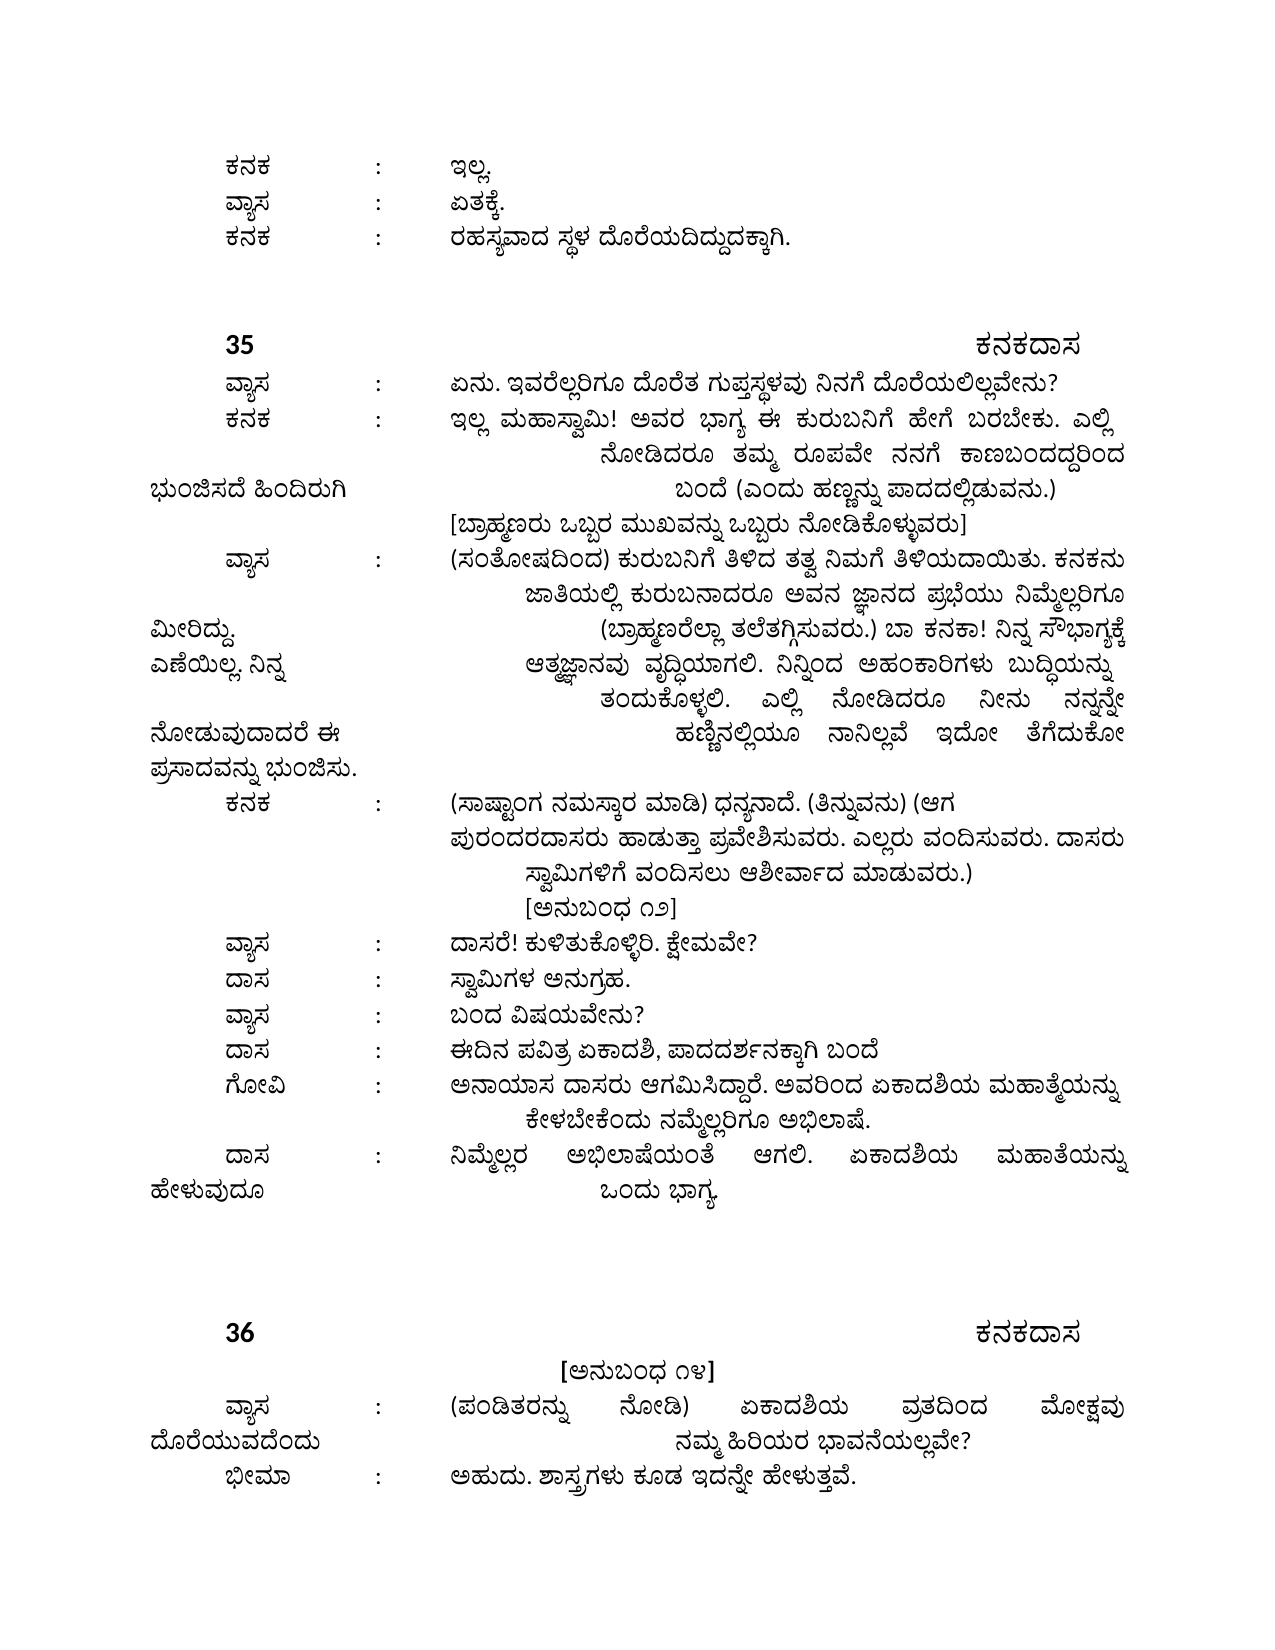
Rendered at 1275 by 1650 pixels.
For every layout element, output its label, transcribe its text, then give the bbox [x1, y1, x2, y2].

text ದಾಸ : ಈದಿನ ಪವಿತ್ರ ಏಕಾದಶಿ, ಪಾದದರ್ಶನಕ್ಕಾಗಿ ಬಂದೆ [150, 1034, 1125, 1065]
text [ಬ್ರಾಹ್ಮಣರು ಒಬ್ಬರ ಮುಖವನ್ನು ಒಬ್ಬರು ನೋಡಿಕೊಳ್ಳುವರು] [150, 508, 1125, 538]
text ವ್ಯಾಸ : ಬಂದ ವಿಷಯವೇನು? [150, 999, 1125, 1029]
text ಕನಕ : ರಹಸ್ಯವಾದ ಸ್ಥಳ ದೊರೆಯದಿದ್ದುದಕ್ಕಾಗಿ. [150, 221, 1125, 252]
text 35 ಕನಕದಾಸ [150, 326, 1125, 362]
text ವ್ಯಾಸ : ದಾಸರೆ! ಕುಳಿತುಕೊಳ್ಳಿರಿ. ಕ್ಷೇಮವೇ? [150, 928, 1125, 958]
text ವ್ಯಾಸ : ಏತಕ್ಕೆ. [150, 186, 1125, 216]
text 36 ಕನಕದಾಸ [150, 1314, 1125, 1350]
text [ಅನುಬಂಧ ೧೨] [150, 893, 1125, 923]
text ಕನಕ : ಇಲ್ಲ ಮಹಾಸ್ವಾಮಿ! ಅವರ ಭಾಗ್ಯ ಈ ಕುರುಬನಿಗೆ ಹೇಗೆ ಬರಬೇಕು. ಎಲ್ಲಿ ನೋಡಿದರೂ ತಮ್ಮ ರೂಪವೇ ನನಗೆ ಕಾಣಬಂದದ್ದರಿಂದ ಭುಂಜಿಸದೆ ಹಿಂದಿರುಗಿ ಬಂದೆ (ಎಂದು ಹಣ್ಣನ್ನು ಪಾದದಲ್ಲಿಡುವನು.) [150, 403, 1125, 503]
text ಗೋವಿ : ಅನಾಯಾಸ ದಾಸರು ಆಗಮಿಸಿದ್ದಾರೆ. ಅವರಿಂದ ಏಕಾದಶಿಯ ಮಹಾತ್ಮೆಯನ್ನು ಕೇಳಬೇಕೆಂದು ನಮ್ಮೆಲ್ಲರಿಗೂ ಅಭಿಲಾಷೆ. [150, 1069, 1125, 1135]
text [ಅನುಬಂಧ ೧೪] [150, 1355, 1125, 1386]
text ಕನಕ : (ಸಾಷ್ಟಾಂಗ ನಮಸ್ಕಾರ ಮಾಡಿ) ಧನ್ಯನಾದೆ. (ತಿನ್ನುವನು) (ಆಗ ಪುರಂದರದಾಸರು ಹಾಡುತ್ತಾ ಪ್ರವೇಶಿಸುವರು. ಎಲ್ಲರು ವಂದಿಸುವರು. ದಾಸರು ಸ್ವಾಮಿಗಳಿಗೆ ವಂದಿಸಲು ಆಶೀರ್ವಾದ ಮಾಡುವರು.) [150, 788, 1125, 888]
text ವ್ಯಾಸ : (ಸಂತೋಷದಿಂದ) ಕುರುಬನಿಗೆ ತಿಳಿದ ತತ್ವ ನಿಮಗೆ ತಿಳಿಯದಾಯಿತು. ಕನಕನು ಜಾತಿಯಲ್ಲಿ ಕುರುಬನಾದರೂ ಅವನ ಜ್ಞಾನದ ಪ್ರಭೆಯು ನಿಮ್ಮೆಲ್ಲರಿಗೂ ಮೀರಿದ್ದು. (ಬ್ರಾಹ್ಮಣರೆಲ್ಲಾ ತಲೆತಗ್ಗಿಸುವರು.) ಬಾ ಕನಕಾ! ನಿನ್ನ ಸೌಭಾಗ್ಯಕ್ಕೆ ಎಣೆಯಿಲ್ಲ. ನಿನ್ನ ಆತ್ಮಜ್ಞಾನವು ವೃದ್ಧಿಯಾಗಲಿ. ನಿನ್ನಿಂದ ಅಹಂಕಾರಿಗಳು ಬುದ್ಧಿಯನ್ನು ತಂದುಕೊಳ್ಳಲಿ. ಎಲ್ಲಿ ನೋಡಿದರೂ ನೀನು ನನ್ನನ್ನೇ ನೋಡುವುದಾದರೆ ಈ ಹಣ್ಣಿನಲ್ಲಿಯೂ ನಾನಿಲ್ಲವೆ ಇದೋ ತೆಗೆದುಕೋ ಪ್ರಸಾದವನ್ನು ಭುಂಜಿಸು. [150, 543, 1125, 783]
text ಕನಕ : ಇಲ್ಲ. [150, 150, 1125, 181]
text ವ್ಯಾಸ : (ಪಂಡಿತರನ್ನು ನೋಡಿ) ಏಕಾದಶಿಯ ವ್ರತದಿಂದ ಮೋಕ್ಷವು ದೊರೆಯುವದೆಂದು ನಮ್ಮ ಹಿರಿಯರ ಭಾವನೆಯಲ್ಲವೇ? [150, 1390, 1125, 1456]
text ದಾಸ : ಸ್ವಾಮಿಗಳ ಅನುಗ್ರಹ. [150, 963, 1125, 994]
text ದಾಸ : ನಿಮ್ಮೆಲ್ಲರ ಅಭಿಲಾಷೆಯಂತೆ ಆಗಲಿ. ಏಕಾದಶಿಯ ಮಹಾತೆಯನ್ನು ಹೇಳುವುದೂ ಒಂದು ಭಾಗ್ಯ. [150, 1139, 1125, 1205]
text ವ್ಯಾಸ : ಏನು. ಇವರೆಲ್ಲರಿಗೂ ದೊರೆತ ಗುಪ್ತಸ್ಥಳವು ನಿನಗೆ ದೊರೆಯಲಿಲ್ಲವೇನು? [150, 367, 1125, 398]
text ಭೀಮಾ : ಅಹುದು. ಶಾಸ್ತ್ರಗಳು ಕೂಡ ಇದನ್ನೇ ಹೇಳುತ್ತವೆ. [150, 1460, 1125, 1491]
